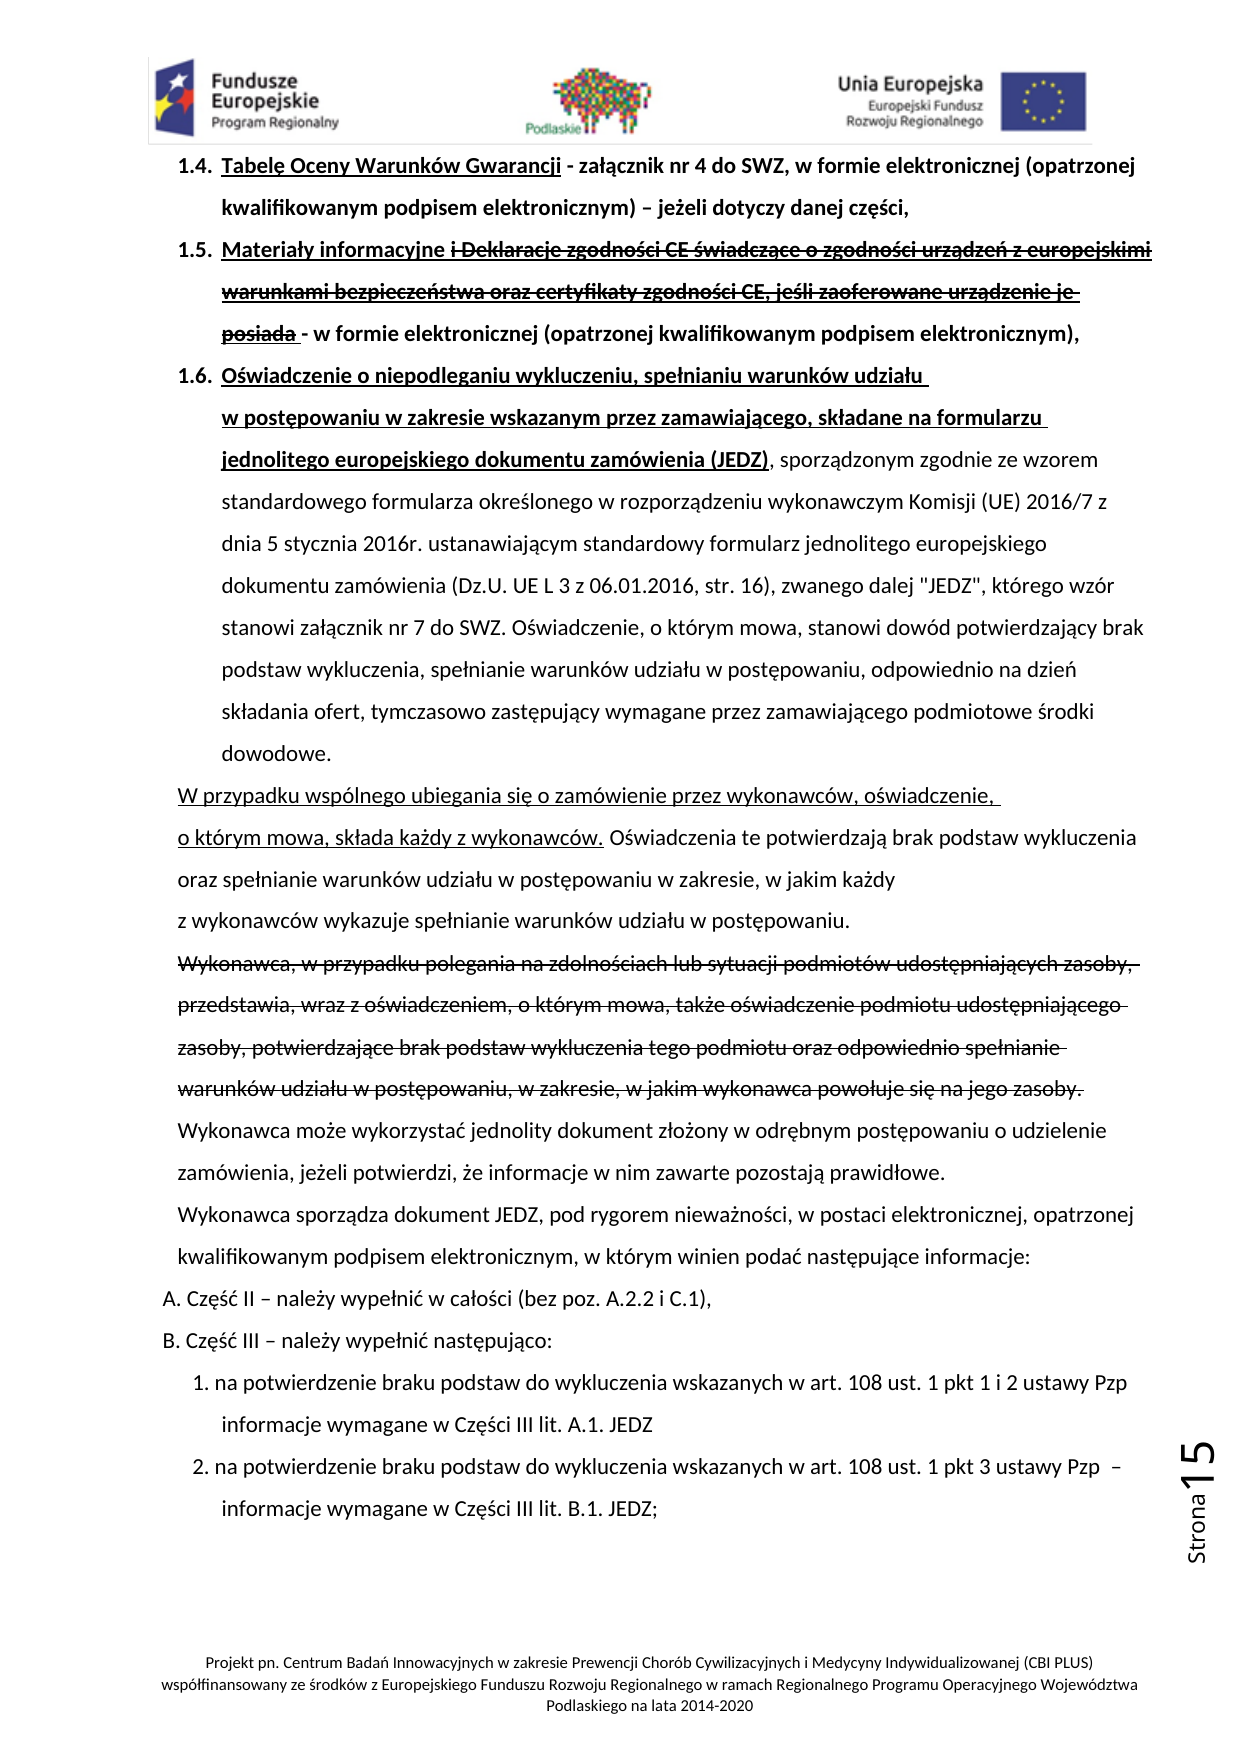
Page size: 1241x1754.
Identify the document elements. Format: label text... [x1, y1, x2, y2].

text A. Część II – należy wypełnić w całości (bez poz. A.2.2 i C.1), [162, 1284, 1152, 1312]
list Oświadczenie o niepodleganiu wykluczeniu, spełnianiu warunków udziału w postępowaniu w zakresie wskazanym przez zamawiającego, składane na formularzu jednolitego europejskiego dokumentu zamówienia (JEDZ), sporządzonym zgodnie ze wzorem standardowego formularza określonego w rozporządzeniu wykonawczym Komisji (UE) 2016/7 z dnia 5 stycznia 2016r. ustanawiającym standardowy formularz jednolitego europejskiego dokumentu zamówienia (Dz.U. UE L 3 z 06.01.2016, str. 16), zwanego dalej "JEDZ", którego wzór stanowi załącznik nr 7 do SWZ. Oświadczenie, o którym mowa, stanowi dowód potwierdzający brak podstaw wykluczenia, spełnianie warunków udziału w postępowaniu, odpowiednio na dzień składania ofert, tymczasowo zastępujący wymagane przez zamawiającego podmiotowe środki dowodowe. [177, 361, 1152, 767]
text W przypadku wspólnego ubiegania się o zamówienie przez wykonawców, oświadczenie, o którym mowa, składa każdy z wykonawców. Oświadczenia te potwierdzają brak podstaw wykluczenia oraz spełnianie warunków udziału w postępowaniu w zakresie, w jakim każdy z wykonawców wykazuje spełnianie warunków udziału w postępowaniu. [177, 781, 1152, 935]
list Materiały informacyjne i Deklaracje zgodności CE świadczące o zgodności urządzeń z europejskimi warunkami bezpieczeństwa oraz certyfikaty zgodności CE, jeśli zaoferowane urządzenie je posiada - w formie elektronicznej (opatrzonej kwalifikowanym podpisem elektronicznym), [177, 235, 1152, 347]
text Wykonawca, w przypadku polegania na zdolnościach lub sytuacji podmiotów udostępniających zasoby, przedstawia, wraz z oświadczeniem, o którym mowa, także oświadczenie podmiotu udostępniającego zasoby, potwierdzające brak podstaw wykluczenia tego podmiotu oraz odpowiednio spełnianie warunków udziału w postępowaniu, w zakresie, w jakim wykonawca powołuje się na jego zasoby. [177, 949, 1152, 1103]
picture [147, 57, 1093, 146]
text Wykonawca może wykorzystać jednolity dokument złożony w odrębnym postępowaniu o udzielenie zamówienia, jeżeli potwierdzi, że informacje w nim zawarte pozostają prawidłowe. [177, 1117, 1152, 1187]
text 1. na potwierdzenie braku podstaw do wykluczenia wskazanych w art. 108 ust. 1 pkt 1 i 2 ustawy Pzp informacje wymagane w Części III lit. A.1. JEDZ [192, 1368, 1152, 1438]
text 2. na potwierdzenie braku podstaw do wykluczenia wskazanych w art. 108 ust. 1 pkt 3 ustawy Pzp – informacje wymagane w Części III lit. B.1. JEDZ; [192, 1452, 1152, 1522]
text B. Część III – należy wypełnić następująco: [162, 1326, 1152, 1354]
text Wykonawca sporządza dokument JEDZ, pod rygorem nieważności, w postaci elektronicznej, opatrzonej kwalifikowanym podpisem elektronicznym, w którym winien podać następujące informacje: [177, 1201, 1152, 1271]
list Tabelę Oceny Warunków Gwarancji - załącznik nr 4 do SWZ, w formie elektronicznej (opatrzonej kwalifikowanym podpisem elektronicznym) – jeżeli dotyczy danej części, [177, 151, 1152, 221]
